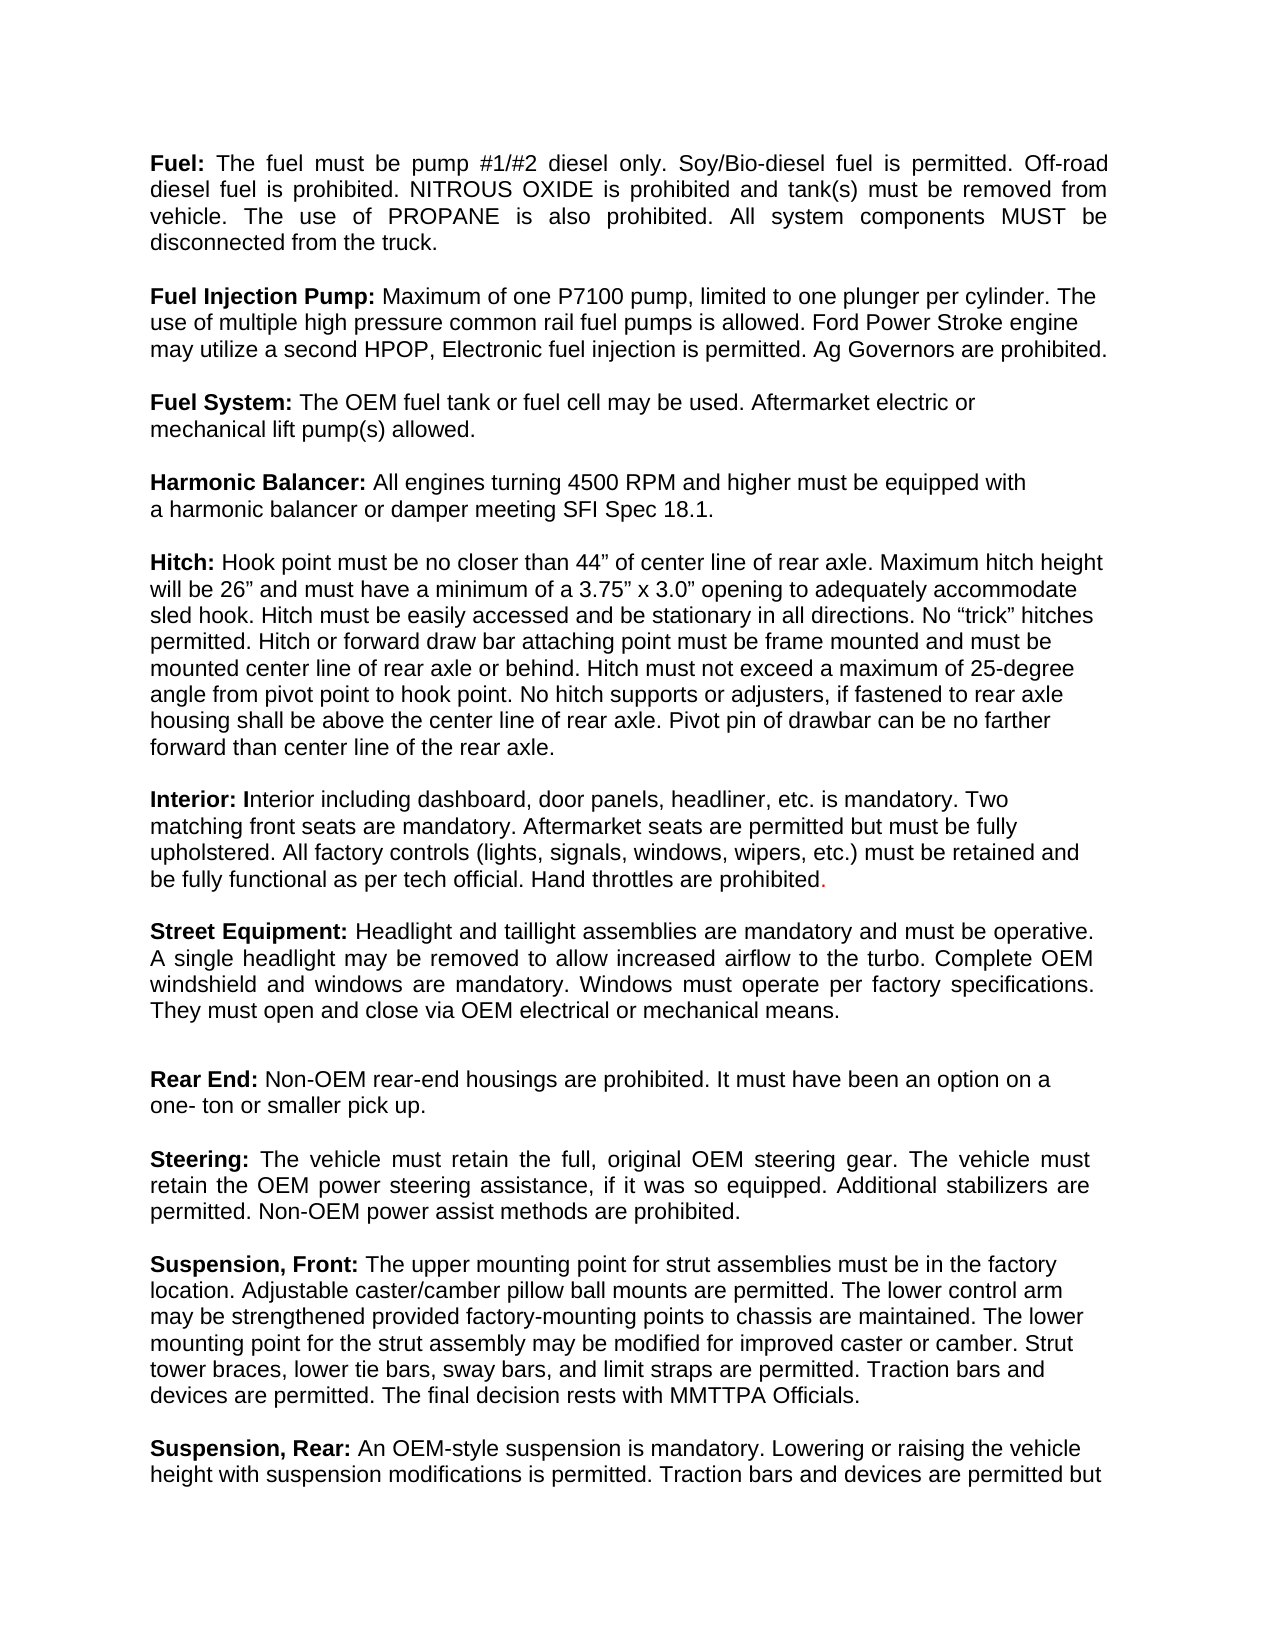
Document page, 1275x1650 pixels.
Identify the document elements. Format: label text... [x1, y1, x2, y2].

text Harmonic Balancer: All engines turning 4500 RPM and higher must be equipped with a harmonic balancer or damper meeting SFI Spec 18.1. [150, 469, 1039, 522]
text Suspension, Front: The upper mounting point for strut assemblies must be in the factory location. Adjustable caster/camber pillow ball mounts are permitted. The lower control arm may be strengthened provided factory-mounting points to chassis are maintained. The lower mounting point for the strut assembly may be modified for improved caster or camber. Strut tower braces, lower tie bars, sway bars, and limit straps are permitted. Traction bars and devices are permitted. The final decision rests with MMTTPA Officials. [150, 1251, 1104, 1409]
text Steering: The vehicle must retain the full, original OEM steering gear. The vehicle must retain the OEM power steering assistance, if it was so equipped. Additional stabilizers are permitted. Non-OEM power assist methods are prohibited. [150, 1146, 1091, 1225]
text Rear End: Non-OEM rear-end housings are prohibited. It must have been an option on a one- ton or smaller pick up. [150, 1066, 1094, 1118]
text Street Equipment: Headlight and taillight assemblies are mandatory and must be operative. A single headlight may be removed to allow increased airflow to the turbo. Complete OEM windshield and windows are mandatory. Windows must operate per factory specifications. They must open and close via OEM electrical or mechanical means. [150, 918, 1095, 1024]
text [150, 1434, 1115, 1487]
text Fuel: The fuel must be pump #1/#2 diesel only. Soy/Bio-diesel fuel is permitted. Off-road diesel fuel is prohibited. NITROUS OXIDE is prohibited and tank(s) must be removed from vehicle. The use of PROPANE is also prohibited. All system components MUST be disconnected from the truck. [150, 150, 1109, 255]
text Hitch: Hook point must be no closer than 44” of center line of rear axle. Maximum hitch height will be 26” and must have a minimum of a 3.75” x 3.0” opening to adequately accommodate sled hook. Hitch must be easily accessed and be stationary in all directions. No “trick” hitches permitted. Hitch or forward draw bar attaching point must be frame mounted and must be mounted center line of rear axle or behind. Hitch must not exceed a maximum of 25-degree angle from pivot point to hook point. No hitch supports or adjusters, if fastened to rear axle housing shall be above the center line of rear axle. Pivot pin of drawbar can be no farther forward than center line of the rear axle. [150, 549, 1113, 760]
text Fuel System: The OEM fuel tank or fuel cell may be used. Aftermarket electric or mechanical lift pump(s) allowed. [150, 389, 1029, 442]
text Interior: Interior including dashboard, door panels, headliner, etc. is mandatory. Two matching front seats are mandatory. Aftermarket seats are permitted but must be fully upholstered. All factory controls (lights, signals, windows, wipers, etc.) must be retained and be fully functional as per tech official. Hand throttles are prohibited. [150, 786, 1088, 892]
text Fuel Injection Pump: Maximum of one P7100 pump, limited to one plunger per cylinder. The use of multiple high pressure common rail fuel pumps is allowed. Ford Power Stroke engine may utilize a second HPOP, Electronic fuel injection is permitted. Ag Governors are prohibited. [150, 283, 1112, 362]
